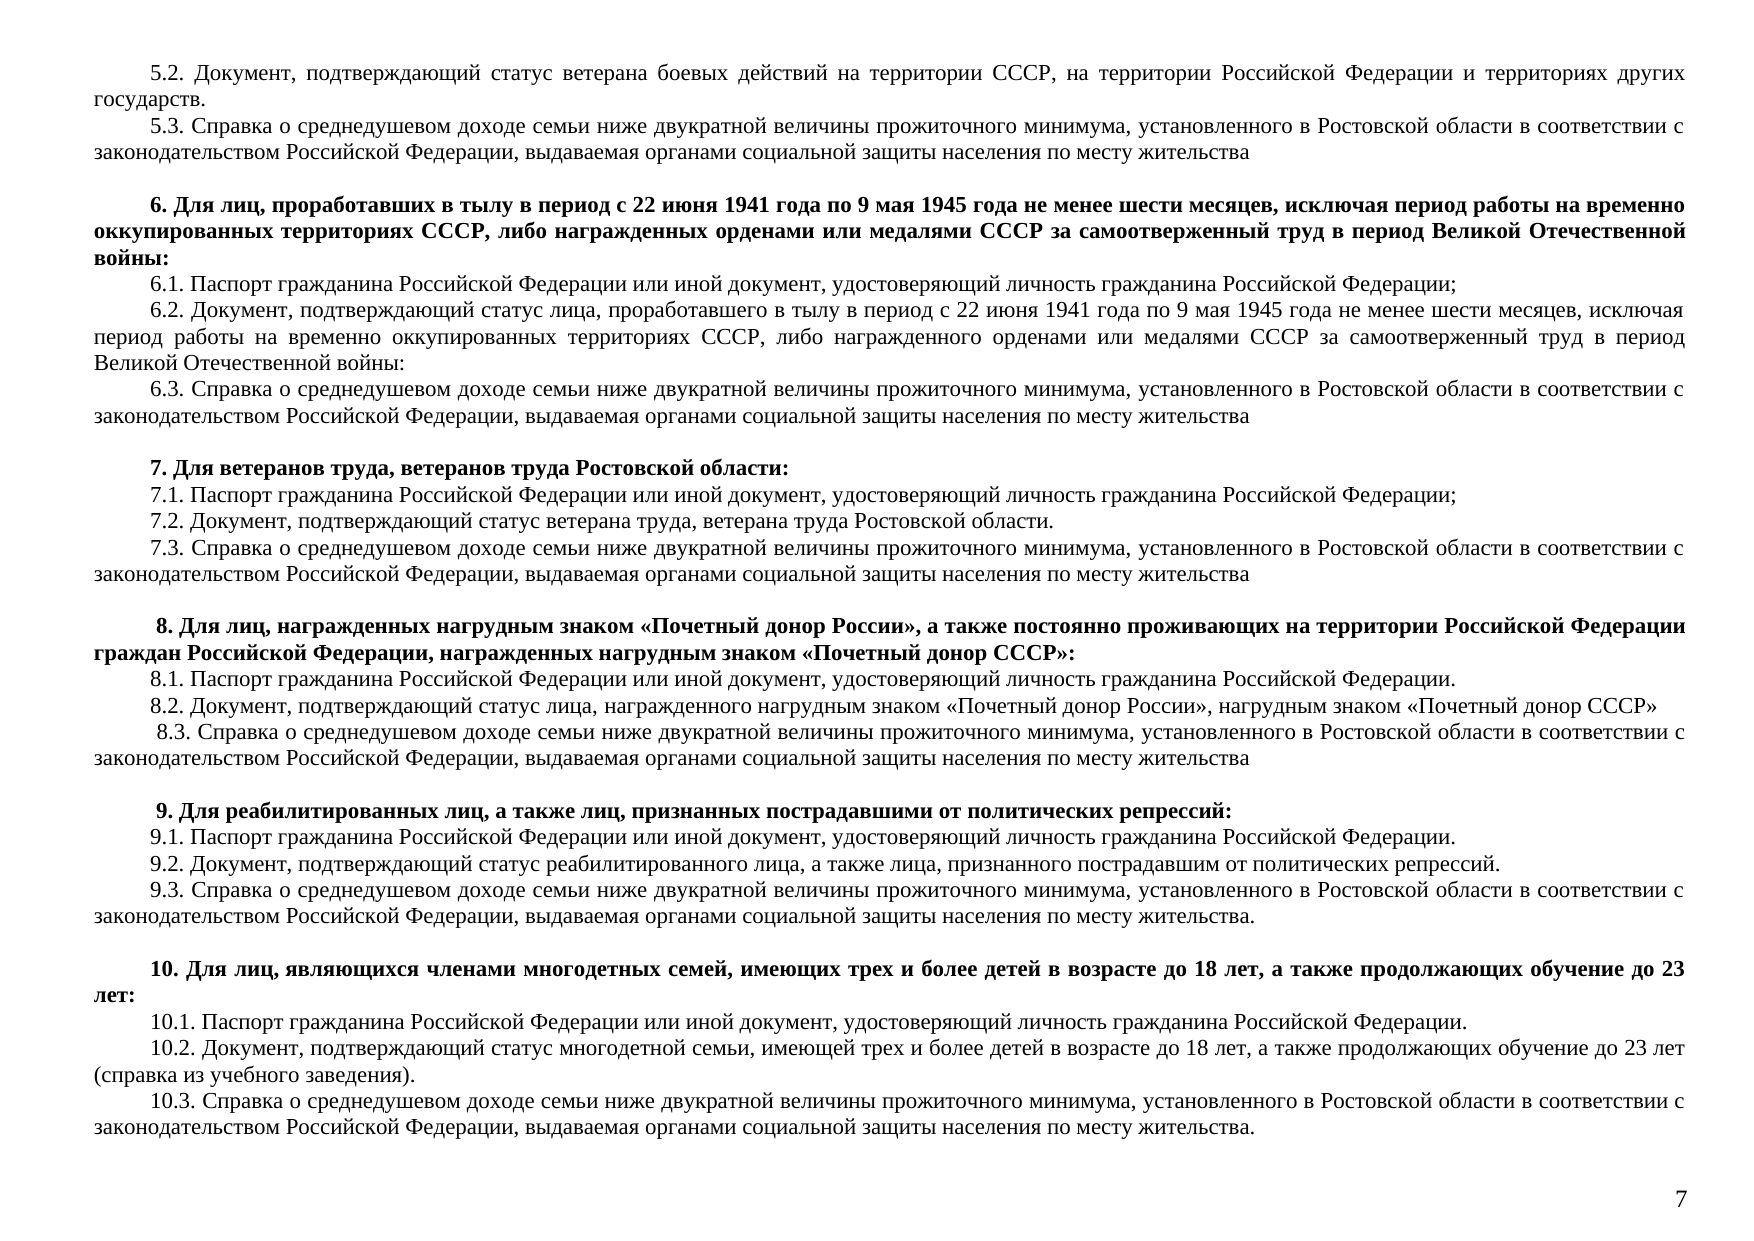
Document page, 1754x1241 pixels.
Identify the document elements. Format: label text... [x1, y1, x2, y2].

text 9.3. Справка о среднедушевом доходе семьи ниже двукратной величины прожиточного минимума, установленного в Ростовской области в соответствии с законодательством Российской Федерации, выдаваемая органами социальной защиты населения по месту жительства. [94, 876, 1687, 929]
text 10. Для лиц, являющихся членами многодетных семей, имеющих трех и более детей в возрасте до 18 лет, а также продолжающих обучение до 23 лет: [94, 955, 1687, 1008]
text 5.3. Справка о среднедушевом доходе семьи ниже двукратной величины прожиточного минимума, установленного в Ростовской области в соответствии с законодательством Российской Федерации, выдаваемая органами социальной защиты населения по месту жительства [94, 112, 1687, 164]
text 9. Для реабилитированных лиц, а также лиц, признанных пострадавшими от политических репрессий: [94, 797, 1687, 823]
text 6.1. Паспорт гражданина Российской Федерации или иной документ, удостоверяющий личность гражданина Российской Федерации; [94, 270, 1687, 296]
text 6.3. Справка о среднедушевом доходе семьи ниже двукратной величины прожиточного минимума, установленного в Ростовской области в соответствии с законодательством Российской Федерации, выдаваемая органами социальной защиты населения по месту жительства [94, 375, 1687, 428]
text 7.3. Справка о среднедушевом доходе семьи ниже двукратной величины прожиточного минимума, установленного в Ростовской области в соответствии с законодательством Российской Федерации, выдаваемая органами социальной защиты населения по месту жительства [94, 533, 1687, 586]
text 10.1. Паспорт гражданина Российской Федерации или иной документ, удостоверяющий личность гражданина Российской Федерации. [94, 1008, 1687, 1034]
text 9.2. Документ, подтверждающий статус реабилитированного лица, а также лица, признанного пострадавшим от политических репрессий. [94, 850, 1687, 876]
text 10.2. Документ, подтверждающий статус многодетной семьи, имеющей трех и более детей в возрасте до 18 лет, а также продолжающих обучение до 23 лет (справка из учебного заведения). [94, 1034, 1687, 1087]
text 8.2. Документ, подтверждающий статус лица, награжденного нагрудным знаком «Почетный донор России», нагрудным знаком «Почетный донор СССР» [94, 692, 1687, 718]
text 7. Для ветеранов труда, ветеранов труда Ростовской области: [94, 454, 1687, 481]
text 8.3. Справка о среднедушевом доходе семьи ниже двукратной величины прожиточного минимума, установленного в Ростовской области в соответствии с законодательством Российской Федерации, выдаваемая органами социальной защиты населения по месту жительства [94, 718, 1687, 771]
text 10.3. Справка о среднедушевом доходе семьи ниже двукратной величины прожиточного минимума, установленного в Ростовской области в соответствии с законодательством Российской Федерации, выдаваемая органами социальной защиты населения по месту жительства. [94, 1087, 1687, 1140]
text 7.1. Паспорт гражданина Российской Федерации или иной документ, удостоверяющий личность гражданина Российской Федерации; [94, 481, 1687, 507]
text 6. Для лиц, проработавших в тылу в период с 22 июня 1941 года по 9 мая 1945 года не менее шести месяцев, исключая период работы на временно оккупированных территориях СССР, либо награжденных орденами или медалями СССР за самоотверженный труд в период Великой Отечественной войны: [94, 191, 1687, 270]
text 6.2. Документ, подтверждающий статус лица, проработавшего в тылу в период с 22 июня 1941 года по 9 мая 1945 года не менее шести месяцев, исключая период работы на временно оккупированных территориях СССР, либо награжденного орденами или медалями СССР за самоотверженный труд в период Великой Отечественной войны: [94, 296, 1687, 375]
text 5.2. Документ, подтверждающий статус ветерана боевых действий на территории СССР, на территории Российской Федерации и территориях других государств. [94, 59, 1687, 112]
text 9.1. Паспорт гражданина Российской Федерации или иной документ, удостоверяющий личность гражданина Российской Федерации. [94, 823, 1687, 850]
text 7.2. Документ, подтверждающий статус ветерана труда, ветерана труда Ростовской области. [94, 507, 1687, 533]
text 8.1. Паспорт гражданина Российской Федерации или иной документ, удостоверяющий личность гражданина Российской Федерации. [94, 665, 1687, 692]
text 8. Для лиц, награжденных нагрудным знаком «Почетный донор России», а также постоянно проживающих на территории Российской Федерации граждан Российской Федерации, награжденных нагрудным знаком «Почетный донор СССР»: [94, 613, 1687, 665]
